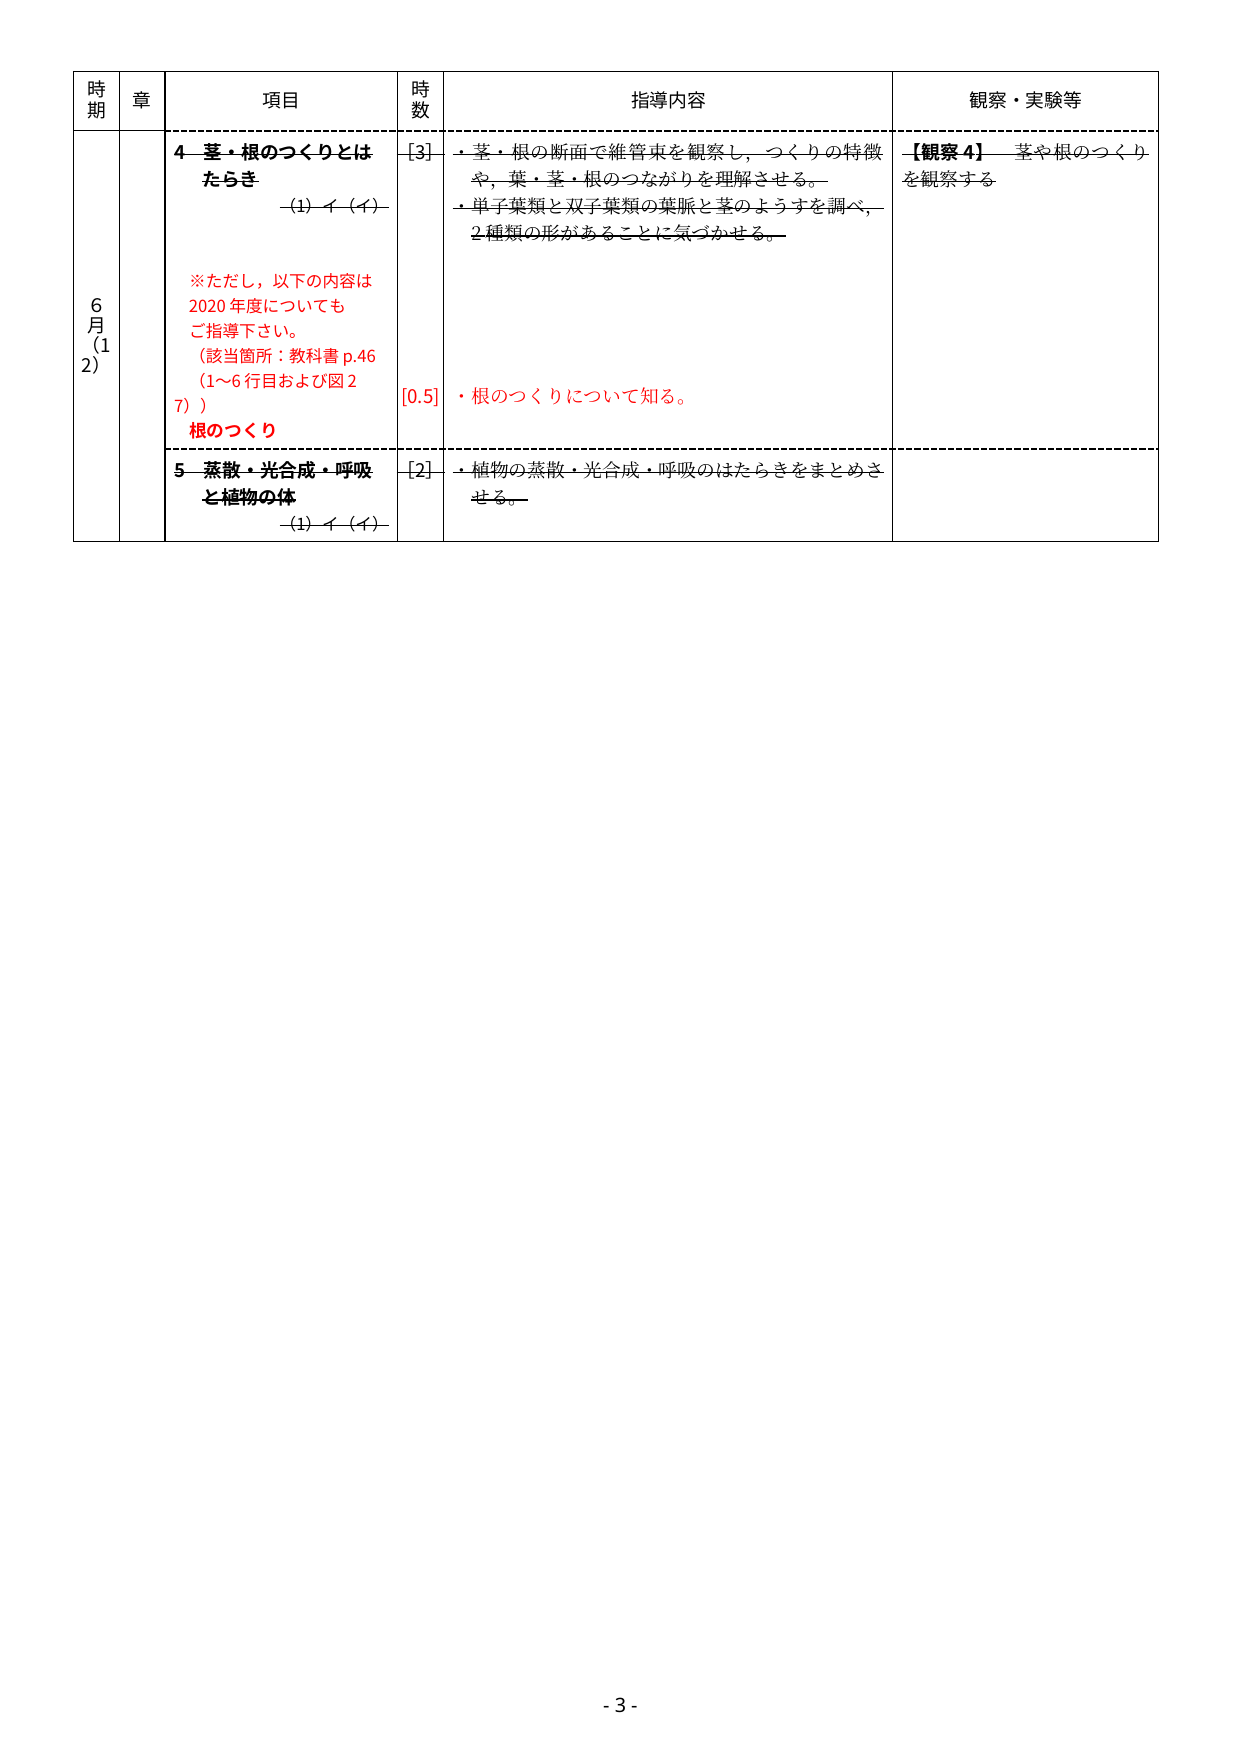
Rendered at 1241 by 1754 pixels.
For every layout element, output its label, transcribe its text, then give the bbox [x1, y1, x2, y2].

table_cell ・植物の蒸散・光合成・呼吸のはたらきをまとめさせる。 [444, 448, 892, 541]
table_cell 5 蒸散・光合成・呼吸と植物の体 （1）イ（イ） [166, 448, 397, 541]
table_cell [893, 448, 1158, 541]
table_header 項目 [166, 72, 397, 130]
table_cell ［2］ [398, 448, 443, 472]
table_cell ［2］ [398, 473, 443, 541]
table_cell 【観察4】 茎や根のつくりを観察する [893, 130, 1158, 448]
table_cell ・茎・根の断面で維管束を観察し，つくりの特徴や，葉・茎・根のつながりを理解させる。 ・単子葉類と双子葉類の葉脈と茎のようすを調べ，2種類の形があることに気づかせる。 ・根のつくりについて知る。 [444, 130, 892, 448]
table_header 観察・実験等 [893, 72, 1158, 130]
table_cell ［3］ [0.5] [398, 130, 443, 154]
table_header 指導内容 [444, 72, 892, 130]
table_header 時期 [74, 72, 119, 130]
table_cell ６ 月 （12） [74, 131, 119, 541]
table_cell 4 茎・根のつくりとはたらき （1）イ（イ） ※ただし，以下の内容は 2020年度についても ご指導下さい。 （該当箇所：教科書p.46 （1〜6行目および図27）） 根のつくり [166, 130, 397, 448]
table_header 章 [120, 72, 164, 130]
table_header 時数 [398, 72, 443, 130]
table_cell ［3］ [0.5] [398, 155, 443, 448]
